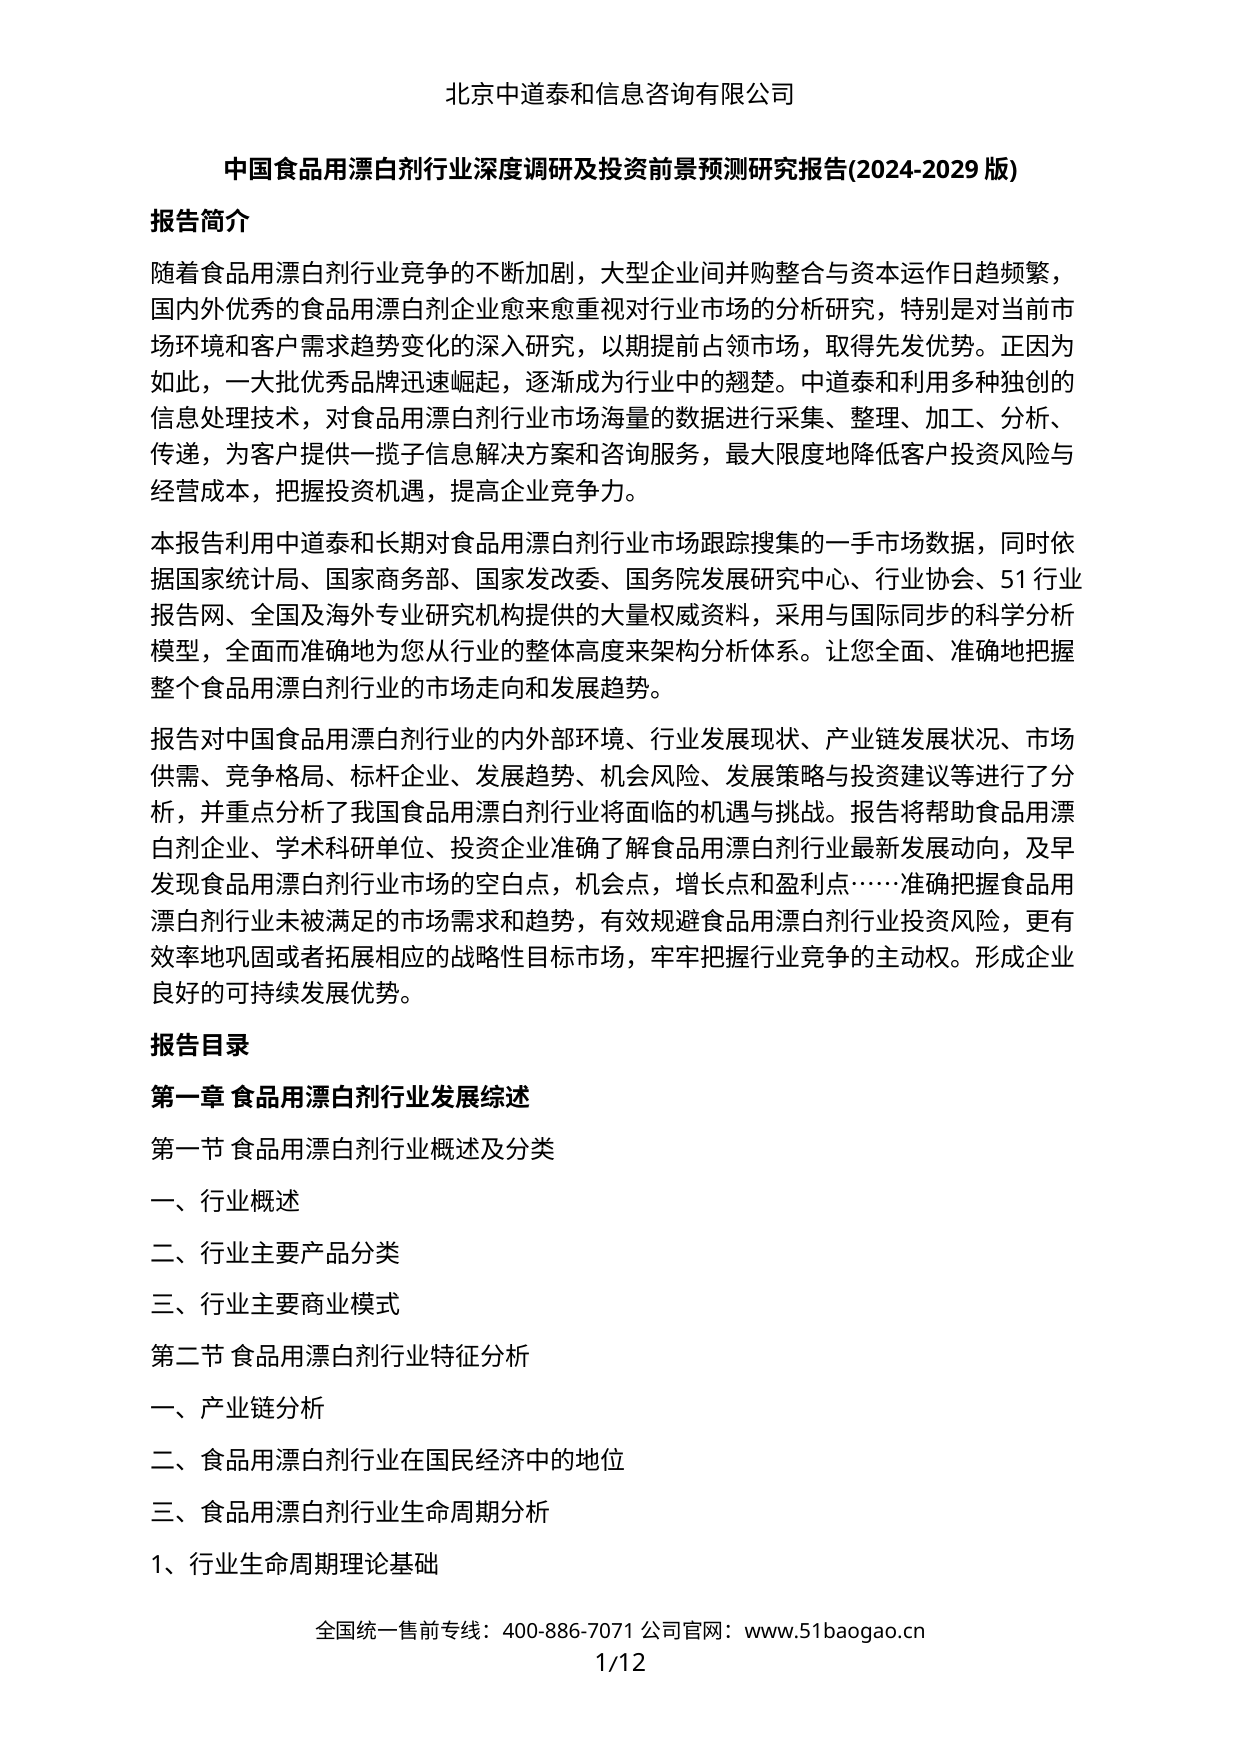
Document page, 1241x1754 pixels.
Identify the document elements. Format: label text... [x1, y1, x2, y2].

text 中国食品用漂白剂行业深度调研及投资前景预测研究报告(2024-2029版) [150, 150, 1090, 186]
text 报告目录 [150, 1026, 1090, 1062]
text 一、产业链分析 [150, 1389, 1090, 1425]
text 三、行业主要商业模式 [150, 1285, 1090, 1321]
text 报告简介 [150, 202, 1090, 238]
text 报告对中国食品用漂白剂行业的内外部环境、行业发展现状、产业链发展状况、市场供需、竞争格局、标杆企业、发展趋势、机会风险、发展策略与投资建议等进行了分析，并重点分析了我国食品用漂白剂行业将面临的机遇与挑战。报告将帮助食品用漂白剂企业、学术科研单位、投资企业准确了解食品用漂白剂行业最新发展动向，及早发现食品用漂白剂行业市场的空白点，机会点，增长点和盈利点……准确把握食品用漂白剂行业未被满足的市场需求和趋势，有效规避食品用漂白剂行业投资风险，更有效率地巩固或者拓展相应的战略性目标市场，牢牢把握行业竞争的主动权。形成企业良好的可持续发展优势。 [150, 720, 1090, 1010]
text 二、食品用漂白剂行业在国民经济中的地位 [150, 1441, 1090, 1477]
text 第一章 食品用漂白剂行业发展综述 [150, 1077, 1090, 1114]
text 二、行业主要产品分类 [150, 1233, 1090, 1269]
text 三、食品用漂白剂行业生命周期分析 [150, 1492, 1090, 1529]
text 一、行业概述 [150, 1181, 1090, 1217]
text 第一节 食品用漂白剂行业概述及分类 [150, 1129, 1090, 1166]
text 第二节 食品用漂白剂行业特征分析 [150, 1337, 1090, 1373]
text 1、行业生命周期理论基础 [150, 1544, 1090, 1581]
text 随着食品用漂白剂行业竞争的不断加剧，大型企业间并购整合与资本运作日趋频繁，国内外优秀的食品用漂白剂企业愈来愈重视对行业市场的分析研究，特别是对当前市场环境和客户需求趋势变化的深入研究，以期提前占领市场，取得先发优势。正因为如此，一大批优秀品牌迅速崛起，逐渐成为行业中的翘楚。中道泰和利用多种独创的信息处理技术，对食品用漂白剂行业市场海量的数据进行采集、整理、加工、分析、传递，为客户提供一揽子信息解决方案和咨询服务，最大限度地降低客户投资风险与经营成本，把握投资机遇，提高企业竞争力。 [150, 254, 1090, 507]
text 本报告利用中道泰和长期对食品用漂白剂行业市场跟踪搜集的一手市场数据，同时依据国家统计局、国家商务部、国家发改委、国务院发展研究中心、行业协会、51行业报告网、全国及海外专业研究机构提供的大量权威资料，采用与国际同步的科学分析模型，全面而准确地为您从行业的整体高度来架构分析体系。让您全面、准确地把握整个食品用漂白剂行业的市场走向和发展趋势。 [150, 523, 1090, 704]
